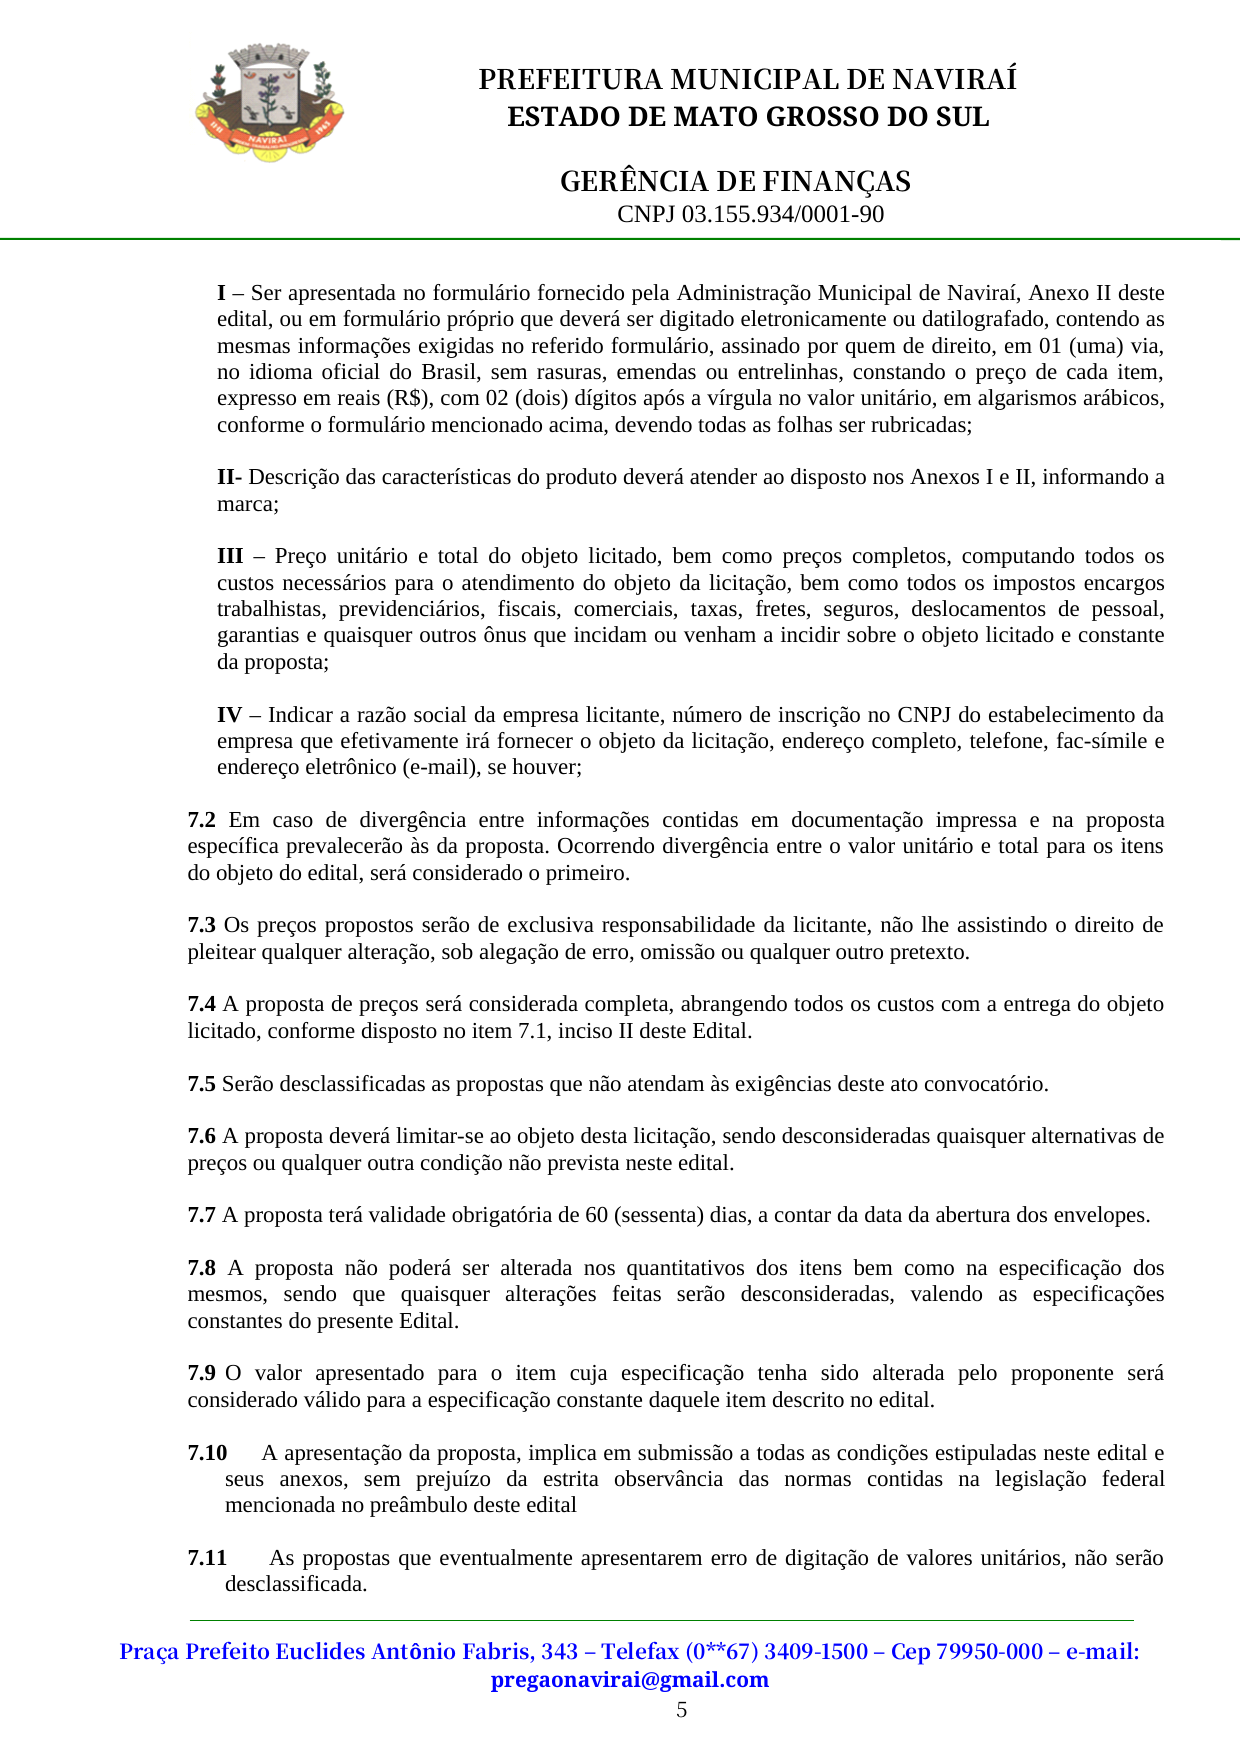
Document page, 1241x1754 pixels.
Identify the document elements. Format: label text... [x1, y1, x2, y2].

list O valor apresentado para o item cuja especificação tenha sido alterada pelo proponente será considerado válido para a especificação constante daquele item descrito no edital. [187, 1359, 1166, 1412]
text 7.6 A proposta deverá limitar-se ao objeto desta licitação, sendo desconsideradas quaisquer alternativas de preços ou qualquer outra condição não prevista neste edital. [187, 1122, 1166, 1175]
text I – Ser apresentada no formulário fornecido pela Administração Municipal de Naviraí, Anexo II deste edital, ou em formulário próprio que deverá ser digitado eletronicamente ou datilografado, contendo as mesmas informações exigidas no referido formulário, assinado por quem de direito, em 01 (uma) via, no idioma oficial do Brasil, sem rasuras, emendas ou entrelinhas, constando o preço de cada item, expresso em reais (R$), com 02 (dois) dígitos após a vírgula no valor unitário, em algarismos arábicos, conforme o formulário mencionado acima, devendo todas as folhas ser rubricadas; [217, 279, 1166, 437]
text III – Preço unitário e total do objeto licitado, bem como preços completos, computando todos os custos necessários para o atendimento do objeto da licitação, bem como todos os impostos encargos trabalhistas, previdenciários, fiscais, comerciais, taxas, fretes, seguros, deslocamentos de pessoal, garantias e quaisquer outros ônus que incidam ou venham a incidir sobre o objeto licitado e constante da proposta; [217, 542, 1166, 674]
text 7.5 Serão desclassificadas as propostas que não atendam às exigências deste ato convocatório. [187, 1069, 1166, 1096]
text 7.4 A proposta de preços será considerada completa, abrangendo todos os custos com a entrega do objeto licitado, conforme disposto no item 7.1, inciso II deste Edital. [187, 991, 1166, 1043]
list A apresentação da proposta, implica em submissão a todas as condições estipuladas neste edital e seus anexos, sem prejuízo da estrita observância das normas contidas na legislação federal mencionada no preâmbulo deste edital [187, 1438, 1166, 1518]
text IV – Indicar a razão social da empresa licitante, número de inscrição no CNPJ do estabelecimento da empresa que efetivamente irá fornecer o objeto da licitação, endereço completo, telefone, fac-símile e endereço eletrônico (e-mail), se houver; [217, 701, 1166, 780]
text 7.8 A proposta não poderá ser alterada nos quantitativos dos itens bem como na especificação dos mesmos, sendo que quaisquer alterações feitas serão desconsideradas, valendo as especificações constantes do presente Edital. [187, 1254, 1166, 1333]
text 7.2 Em caso de divergência entre informações contidas em documentação impressa e na proposta específica prevalecerão às da proposta. Ocorrendo divergência entre o valor unitário e total para os itens do objeto do edital, será considerado o primeiro. [187, 806, 1166, 885]
list As propostas que eventualmente apresentarem erro de digitação de valores unitários, não serão desclassificada. [187, 1544, 1166, 1597]
text 7.3 Os preços propostos serão de exclusiva responsabilidade da licitante, não lhe assistindo o direito de pleitear qualquer alteração, sob alegação de erro, omissão ou qualquer outro pretexto. [187, 911, 1166, 964]
text 7.7 A proposta terá validade obrigatória de 60 (sessenta) dias, a contar da data da abertura dos envelopes. [187, 1201, 1166, 1228]
text II- Descrição das características do produto deverá atender ao disposto nos Anexos I e II, informando a marca; [217, 463, 1166, 516]
